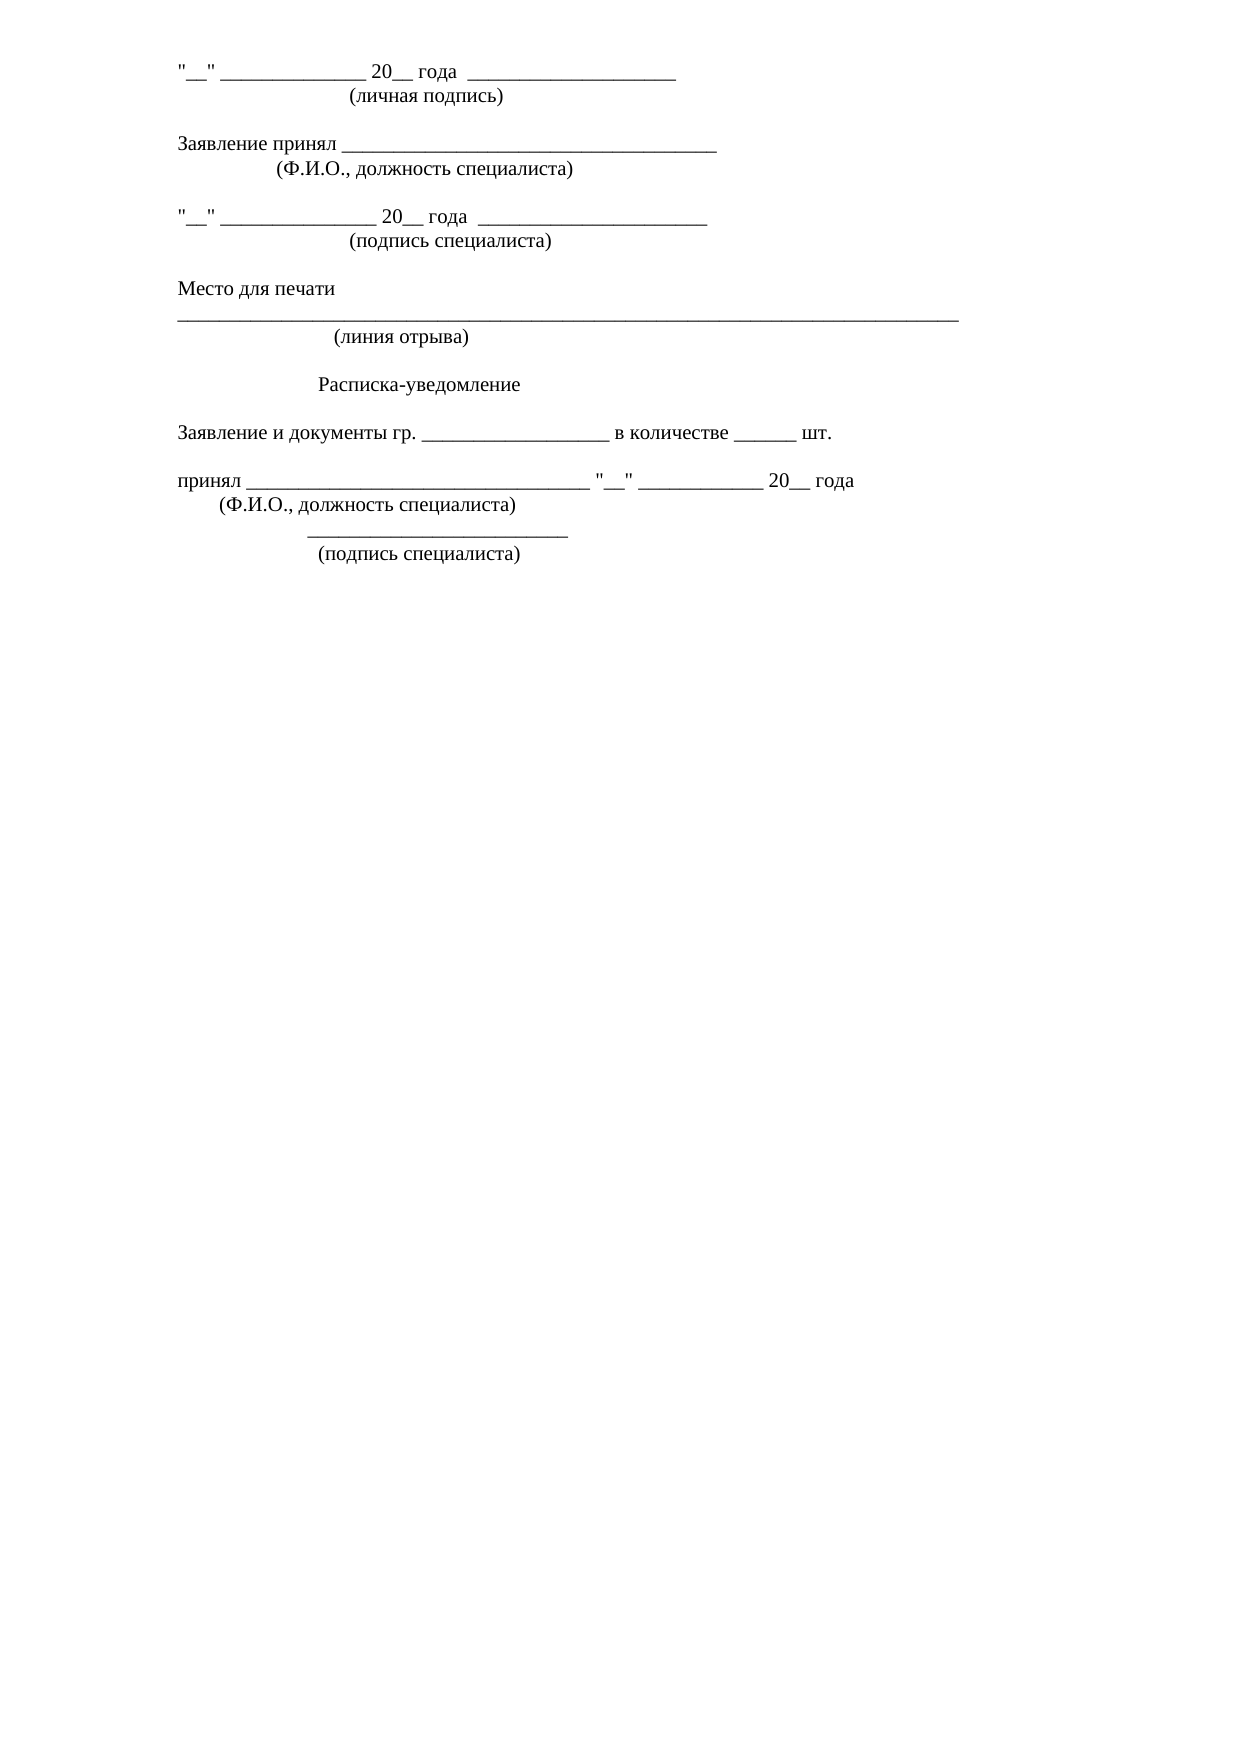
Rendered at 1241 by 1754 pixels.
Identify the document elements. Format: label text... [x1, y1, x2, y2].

text (Ф.И.О., должность специалиста) [177, 155, 1152, 179]
text Заявление и документы гр. __________________ в количестве ______ шт. [177, 420, 1152, 444]
text (личная подпись) [177, 83, 1152, 107]
text _________________________ [177, 516, 1152, 540]
text (линия отрыва) [177, 324, 1152, 348]
text (Ф.И.О., должность специалиста) [177, 492, 1152, 516]
text Расписка-уведомление [177, 372, 1152, 396]
text "__" ______________ 20__ года ____________________ [177, 59, 1152, 83]
text Место для печати [177, 276, 1152, 300]
text Заявление принял ____________________________________ [177, 131, 1152, 155]
text ___________________________________________________________________________ [177, 300, 1152, 324]
text (подпись специалиста) [177, 228, 1152, 252]
text принял _________________________________ "__" ____________ 20__ года [177, 468, 1152, 492]
text "__" _______________ 20__ года ______________________ [177, 203, 1152, 228]
text (подпись специалиста) [177, 540, 1152, 564]
